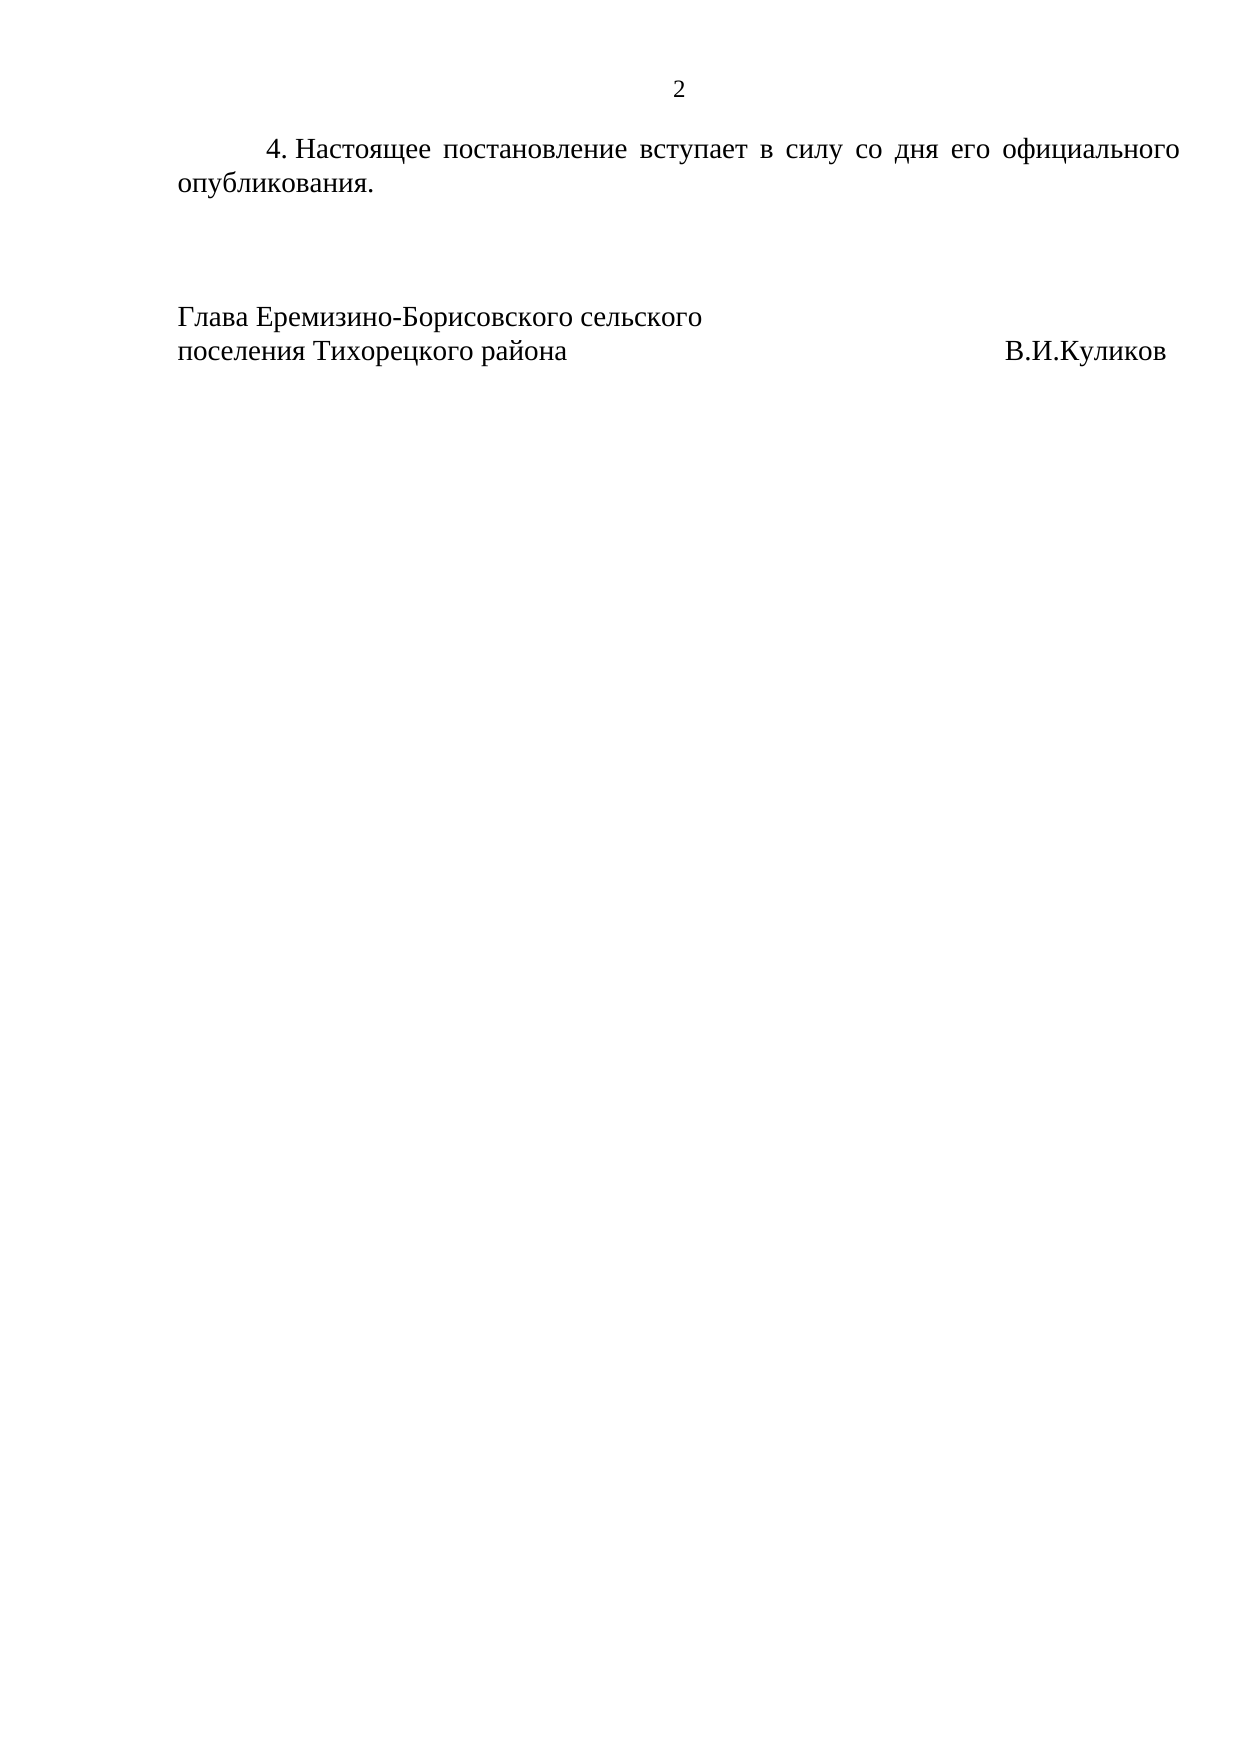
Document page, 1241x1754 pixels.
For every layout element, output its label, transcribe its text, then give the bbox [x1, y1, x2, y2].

text Глава Еремизино-Борисовского сельского [177, 299, 1181, 333]
text поселения Тихорецкого района В.И.Куликов [177, 333, 1181, 366]
text 4. Настоящее постановление вступает в силу со дня его официального опубликования. [177, 131, 1181, 198]
